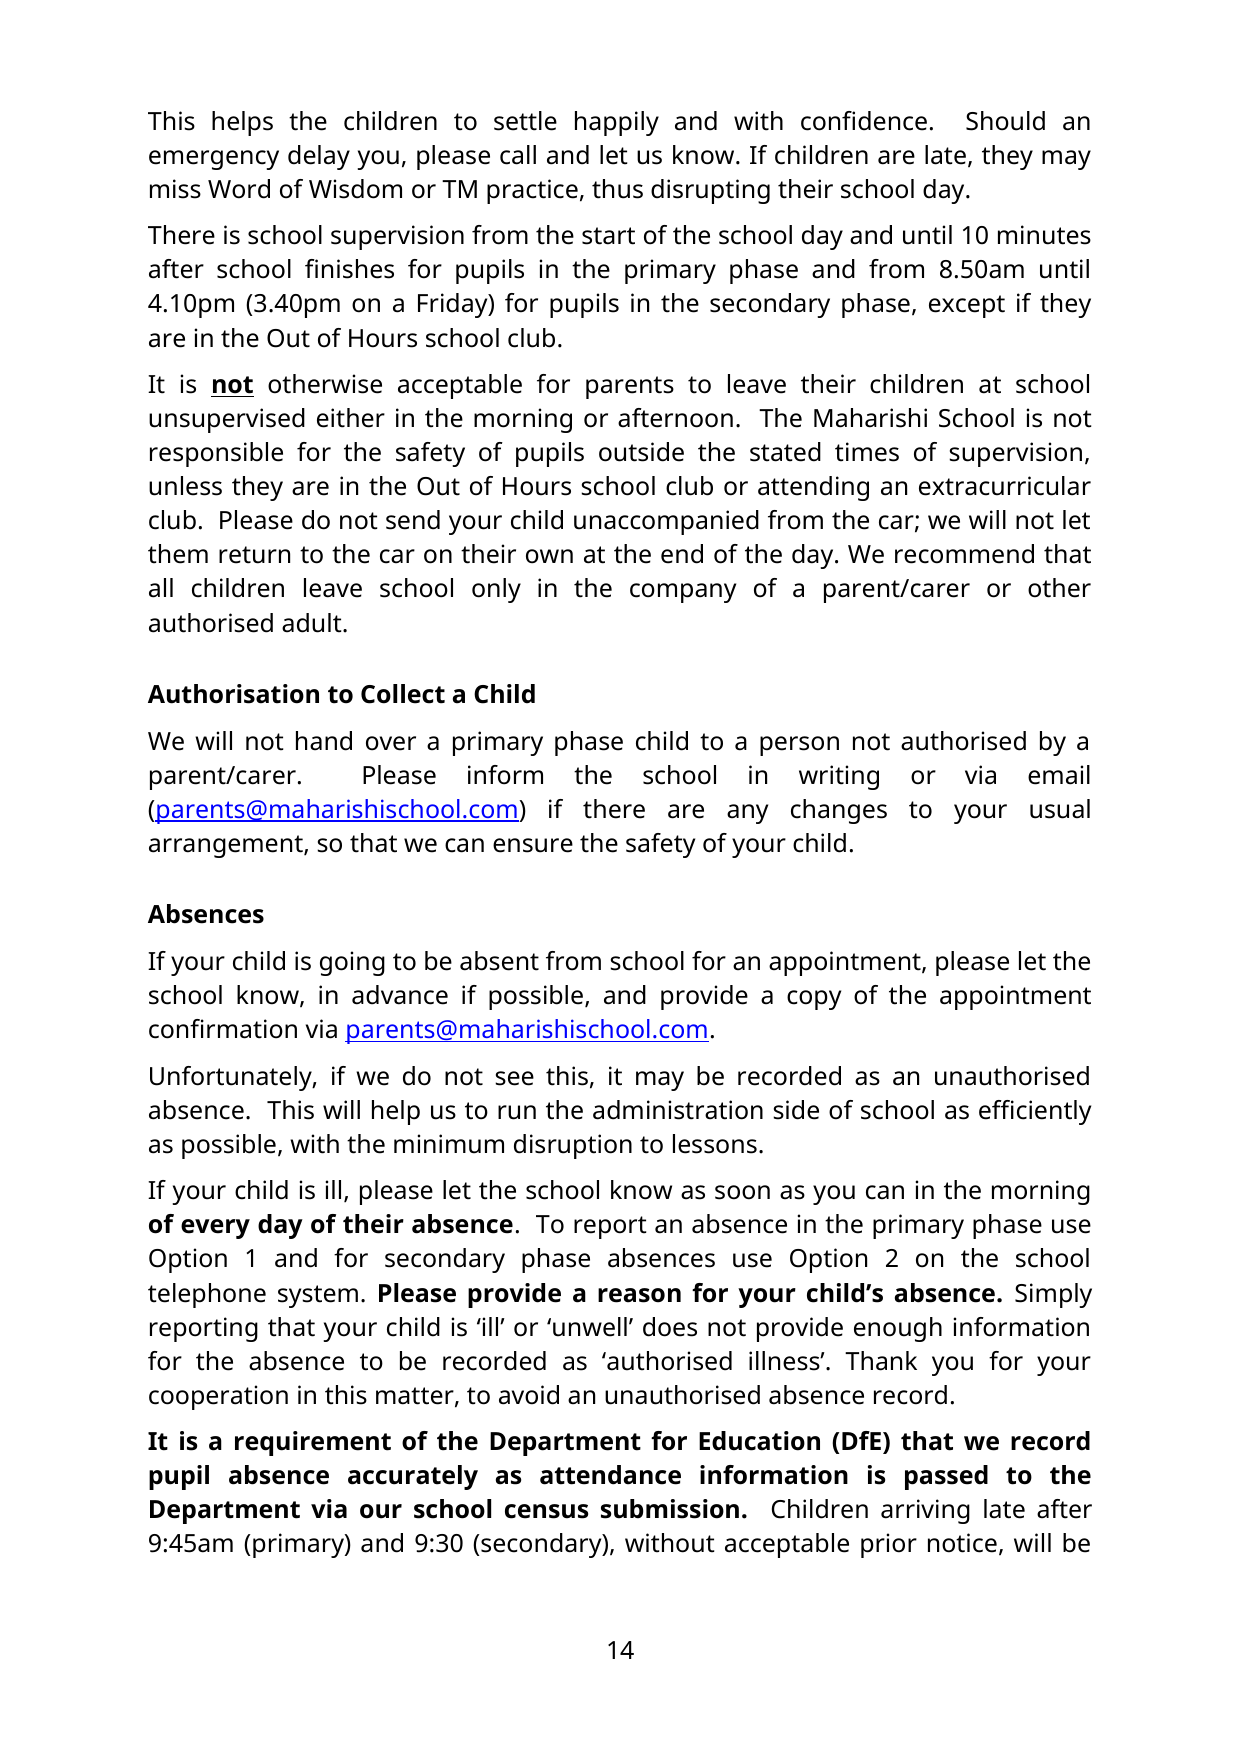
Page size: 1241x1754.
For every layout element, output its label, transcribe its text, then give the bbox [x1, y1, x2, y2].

subtitle Absences [148, 897, 1093, 931]
text Unfortunately, if we do not see this, it may be recorded as an unauthorised absence. This will help us to run the administration side of school as efficiently as possible, with the minimum disruption to lessons. [148, 1058, 1093, 1161]
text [148, 1424, 1093, 1560]
text If your child is ill, please let the school know as soon as you can in the morning of every day of their absence. To report an absence in the primary phase use Option 1 and for secondary phase absences use Option 2 on the school telephone system. Please provide a reason for your child’s absence. Simply reporting that your child is ‘ill’ or ‘unwell’ does not provide enough information for the absence to be recorded as ‘authorised illness’. Thank you for your cooperation in this matter, to avoid an unauthorised absence record. [148, 1173, 1093, 1411]
text We will not hand over a primary phase child to a person not authorised by a parent/carer. Please inform the school in writing or via email (parents@maharishischool.com) if there are any changes to your usual arrangement, so that we can ensure the safety of your child. [148, 723, 1093, 859]
text There is school supervision from the start of the school day and until 10 minutes after school finishes for pupils in the primary phase and from 8.50am until 4.10pm (3.40pm on a Friday) for pupils in the secondary phase, except if they are in the Out of Hours school club. [148, 218, 1093, 354]
subtitle Authorisation to Collect a Child [148, 677, 1093, 711]
text It is not otherwise acceptable for parents to leave their children at school unsupervised either in the morning or afternoon. The Maharishi School is not responsible for the safety of pupils outside the stated times of supervision, unless they are in the Out of Hours school club or attending an extracurricular club. Please do not send your child unaccompanied from the car; we will not let them return to the car on their own at the end of the day. We recommend that all children leave school only in the company of a parent/carer or other authorised adult. [148, 367, 1093, 639]
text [148, 103, 1093, 206]
text If your child is going to be absent from school for an appointment, please let the school know, in advance if possible, and provide a copy of the appointment confirmation via parents@maharishischool.com. [148, 944, 1093, 1046]
